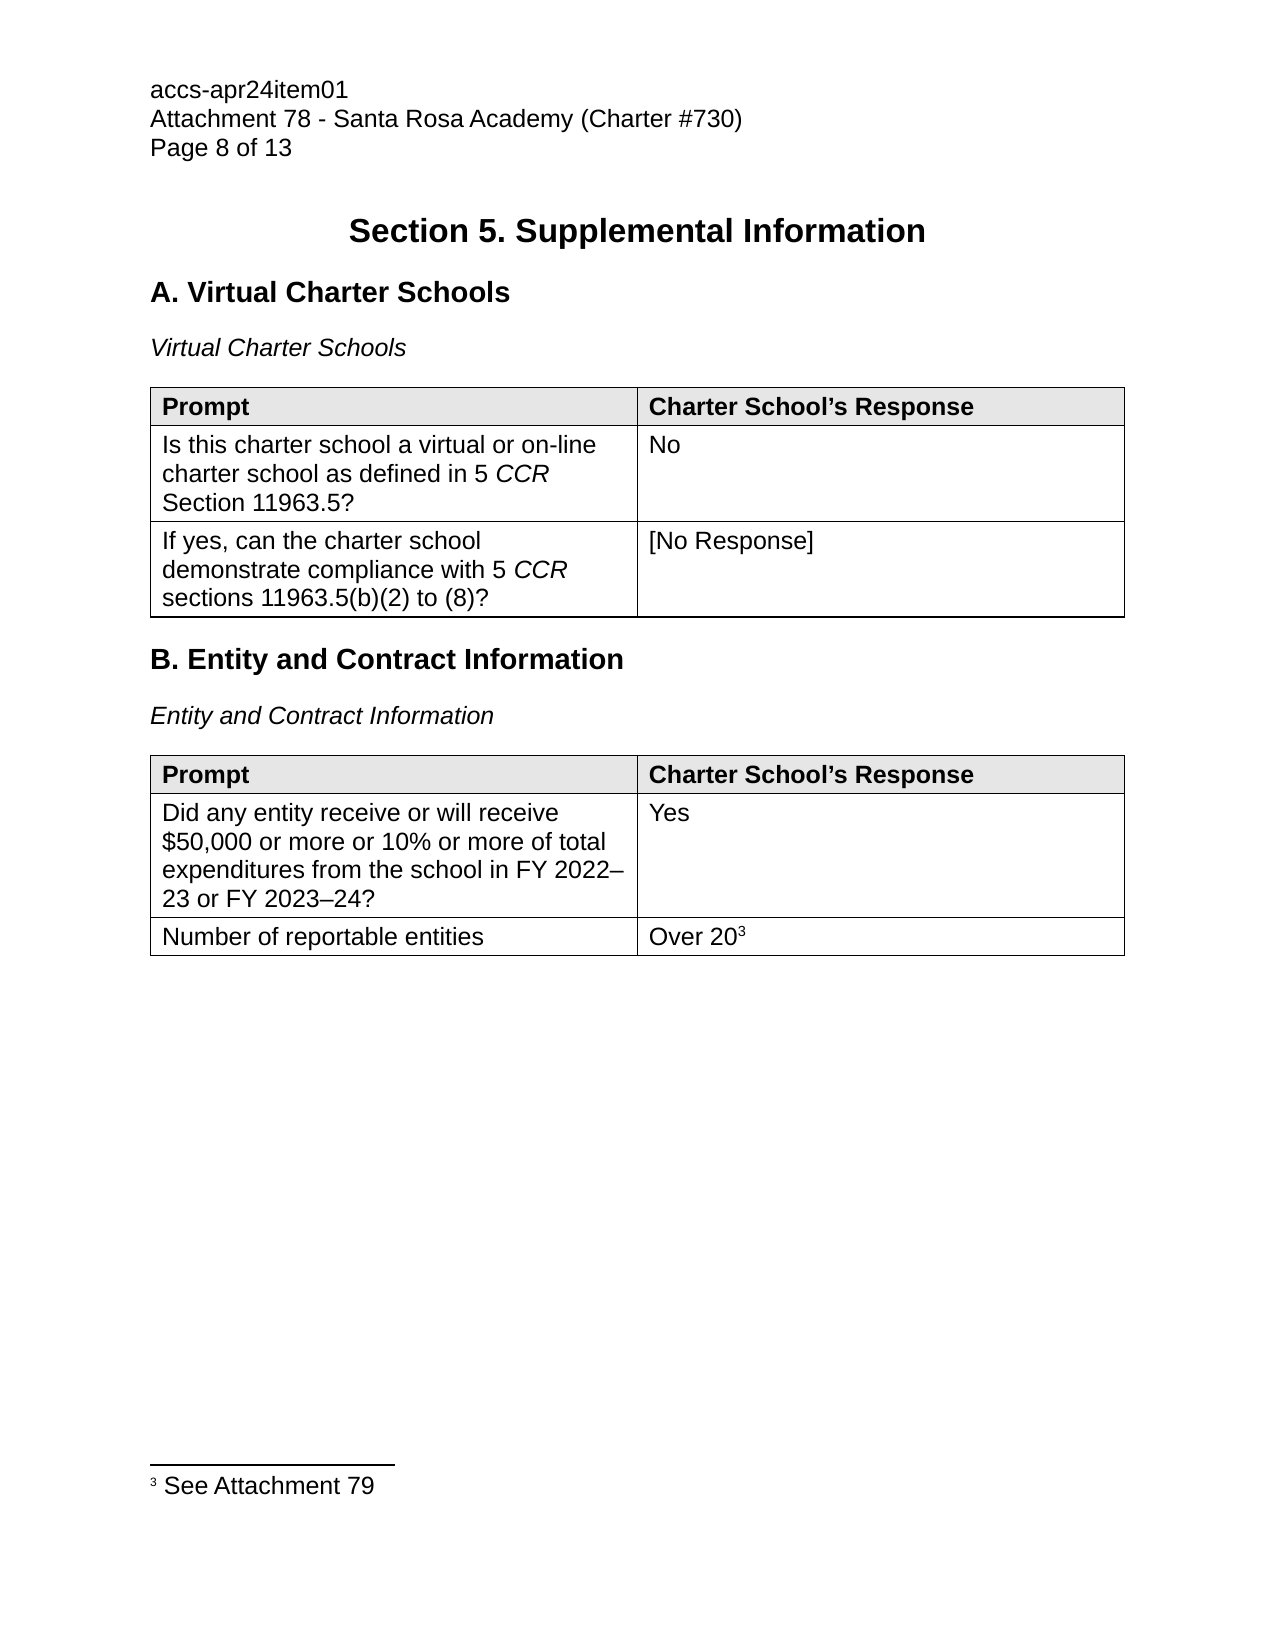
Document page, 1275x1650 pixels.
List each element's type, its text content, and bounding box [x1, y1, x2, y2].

table_header Prompt [151, 756, 637, 793]
table_cell Over 20 [638, 918, 1124, 955]
text Entity and Contract Information [150, 701, 1125, 730]
table_cell Did any entity receive or will receive $50,000 or more or 10% or more of total expenditures from the school in FY 2022–23 or FY 2023–24? [151, 794, 637, 917]
table_cell Is this charter school a virtual or on-line charter school as defined in 5 CCR Section 11963.5? [151, 426, 637, 521]
table_header Prompt [151, 388, 637, 425]
subtitle Section 5. Supplemental Information [150, 211, 1125, 250]
table_cell Number of reportable entities [151, 918, 637, 955]
table_cell No [638, 426, 1124, 521]
subtitle A. Virtual Charter Schools [150, 275, 1125, 308]
table_cell Yes [638, 794, 1124, 917]
table_header Charter School’s Response [638, 756, 1124, 793]
table_cell [No Response] [638, 522, 1124, 616]
table_header Charter School’s Response [638, 388, 1124, 425]
table_cell If yes, can the charter school demonstrate compliance with 5 CCR sections 11963.5(b)(2) to (8)? [151, 522, 637, 616]
text Virtual Charter Schools [150, 333, 1125, 362]
subtitle B. Entity and Contract Information [150, 642, 1125, 676]
